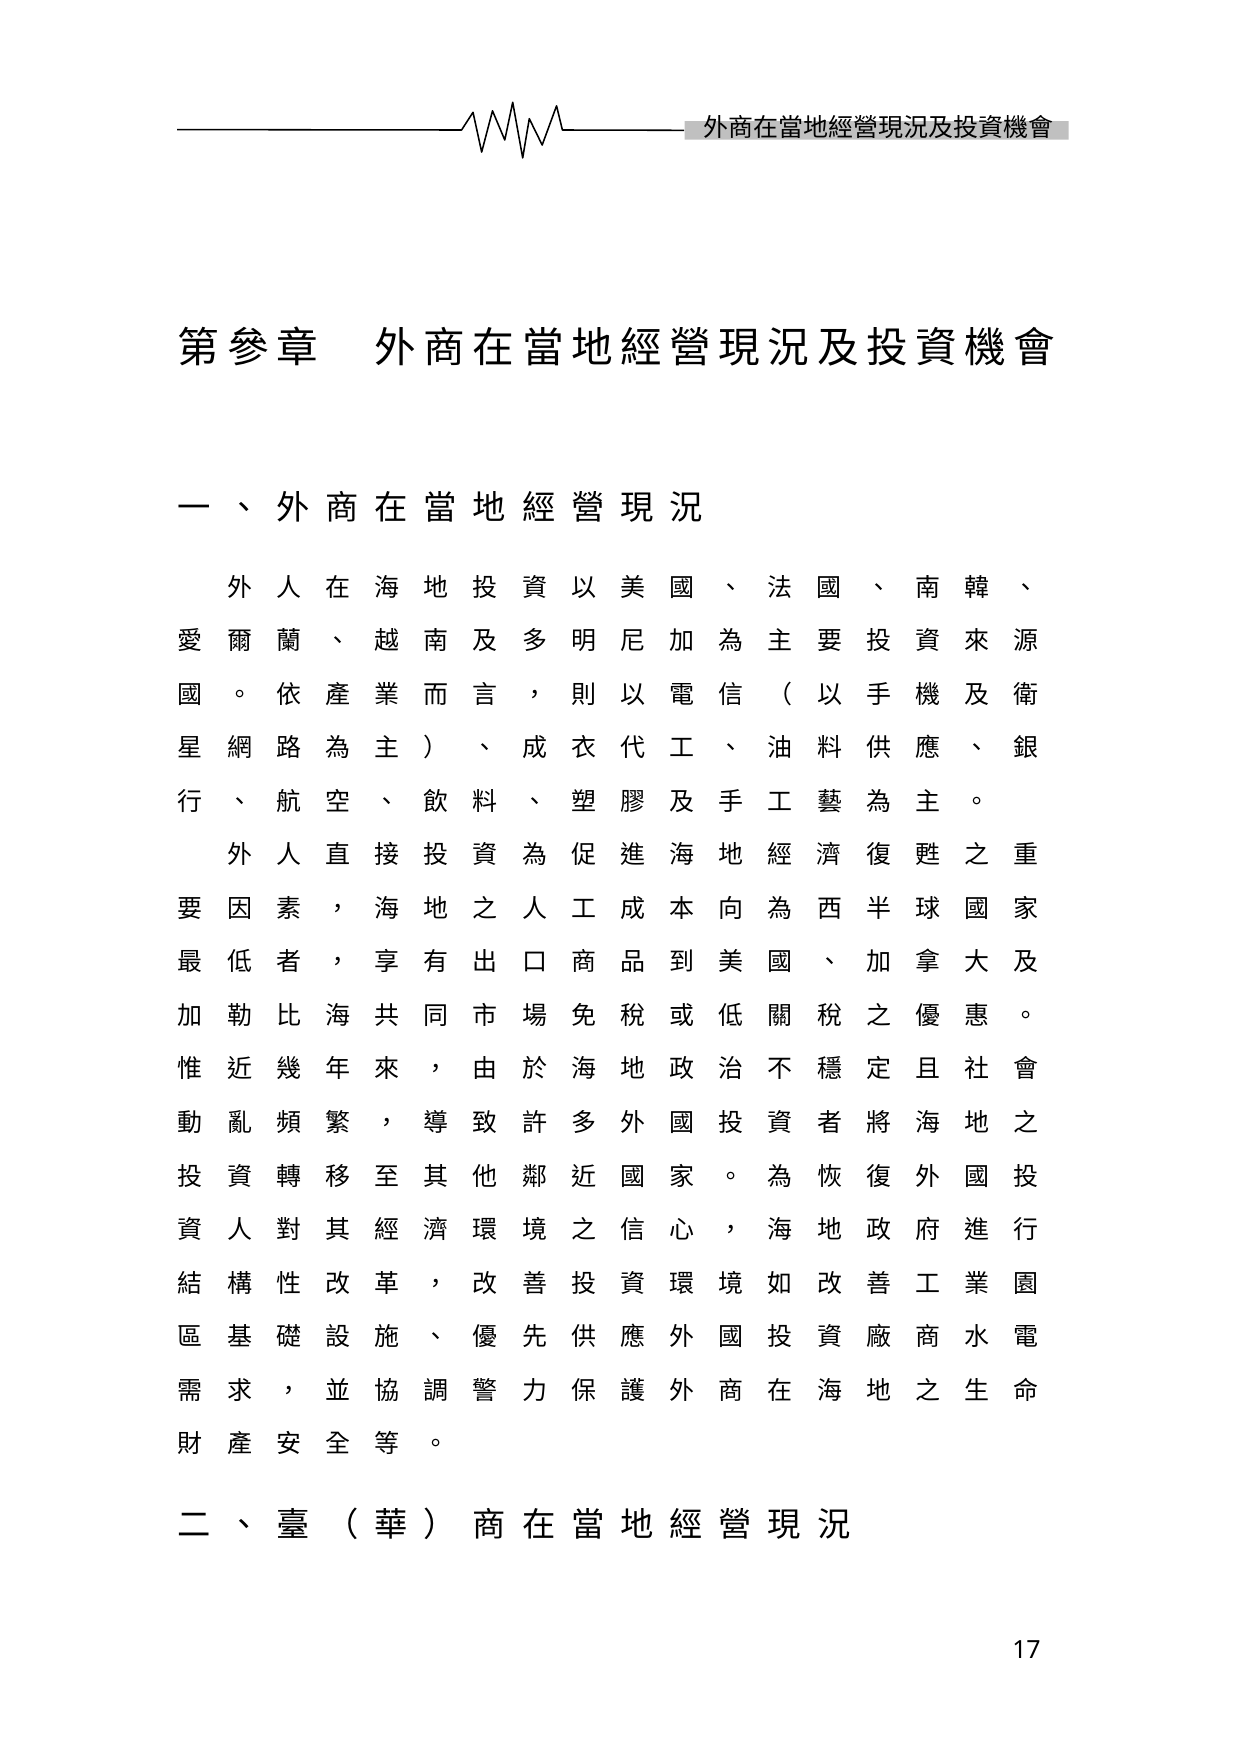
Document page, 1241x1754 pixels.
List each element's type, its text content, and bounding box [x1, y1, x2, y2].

text 外人在海地投資以美國、法國、南韓、愛爾蘭、越南及多明尼加為主要投資來源國。依產業而言，則以電信（以手機及衛星網路為主）、成衣代工、油料供應、銀行、航空、飲料、塑膠及手工藝為主。 [178, 558, 1063, 826]
text 外人直接投資為促進海地經濟復甦之重要因素，海地之人工成本向為西半球國家最低者，享有出口商品到美國、加拿大及加勒比海共同市場免稅或低關稅之優惠。惟近幾年來，由於海地政治不穩定且社會動亂頻繁，導致許多外國投資者將海地之投資轉移至其他鄰近國家。為恢復外國投資人對其經濟環境之信心，海地政府進行結構性改革，改善投資環境如改善工業園區基礎設施、優先供應外國投資廠商水電需求，並協調警力保護外商在海地之生命財產安全等。 [178, 826, 1063, 1469]
text 一、外商在當地經營現況 [178, 478, 1063, 532]
text 二、臺（華）商在當地經營現況 [178, 1495, 1063, 1549]
text 第參章 外商在當地經營現況及投資機會 [178, 291, 1063, 398]
